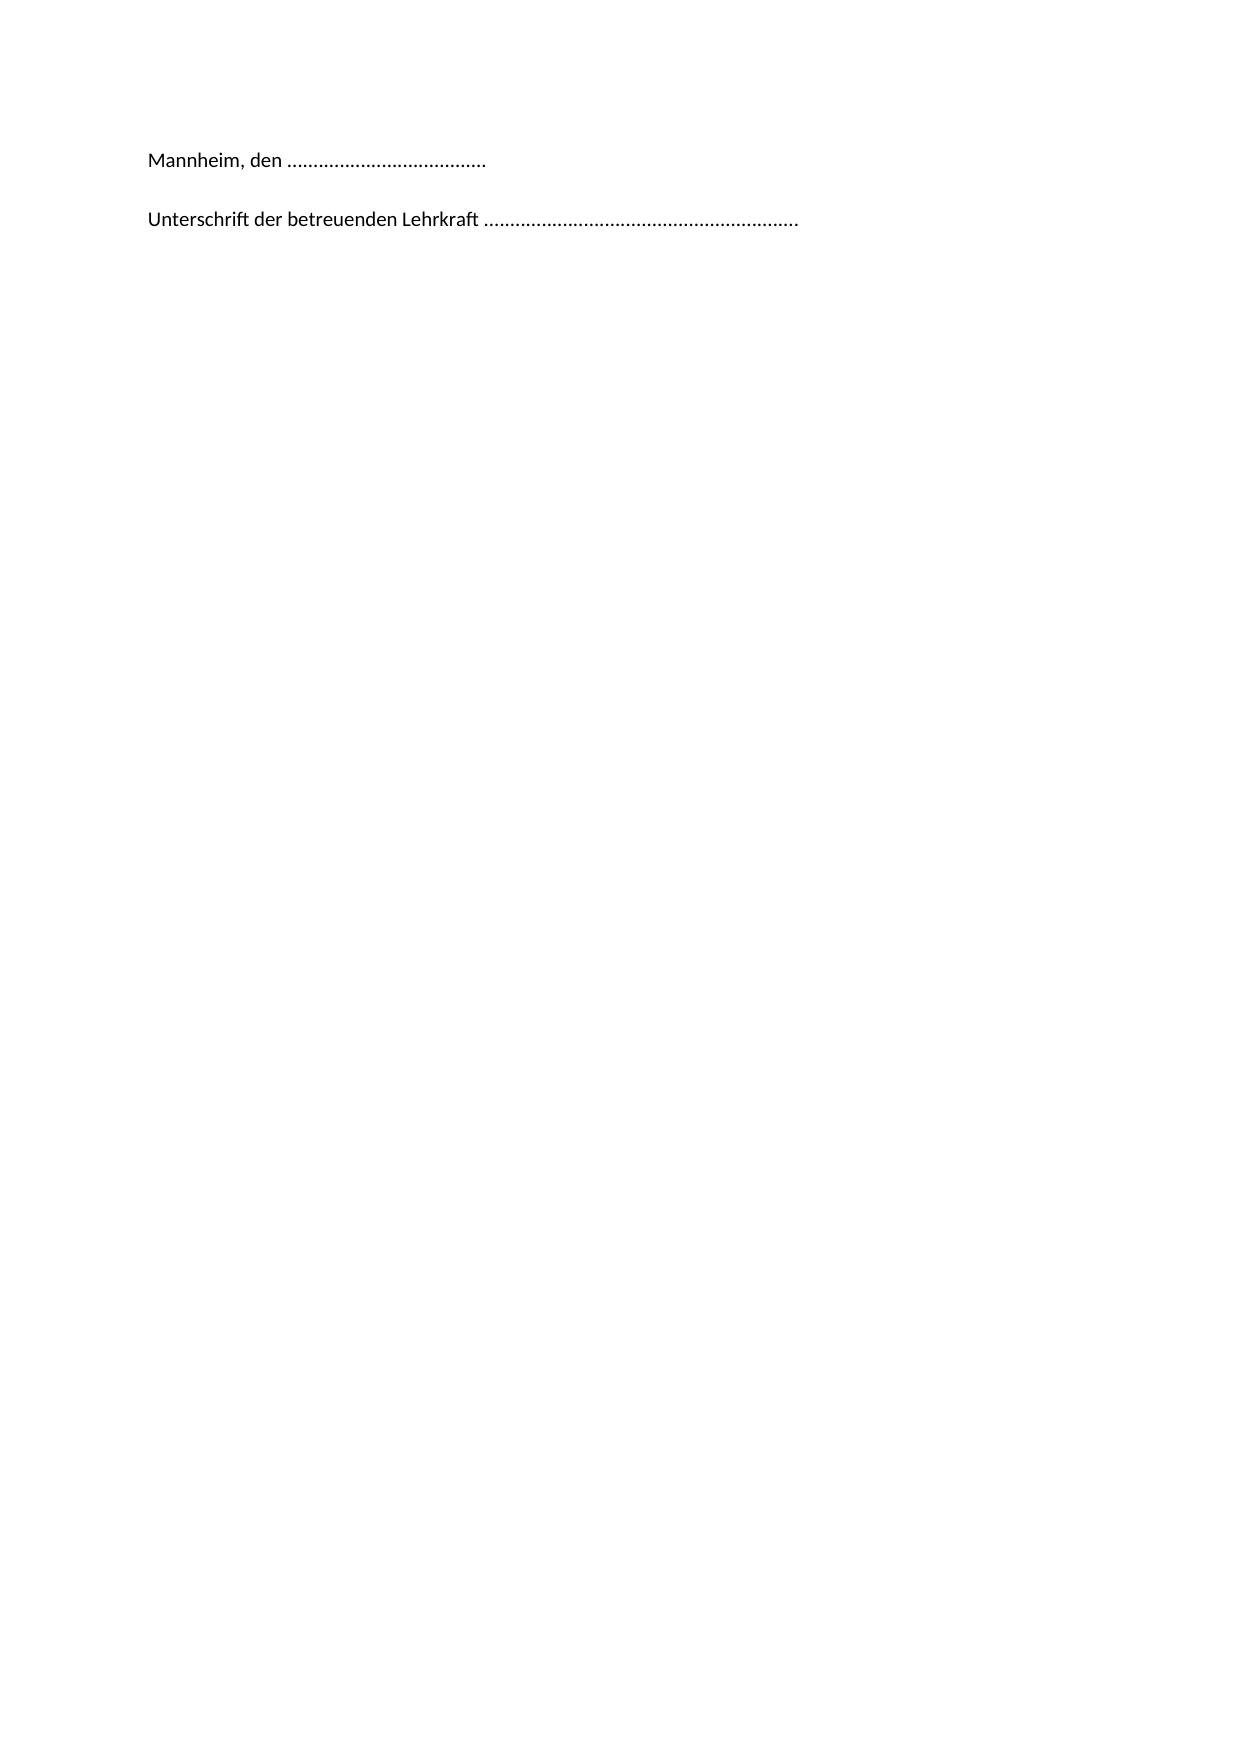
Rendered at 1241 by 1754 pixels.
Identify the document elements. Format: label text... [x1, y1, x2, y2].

text Mannheim, den ...................................... Unterschrift der betreuenden Lehrkraft ............................................................ [148, 148, 1093, 231]
